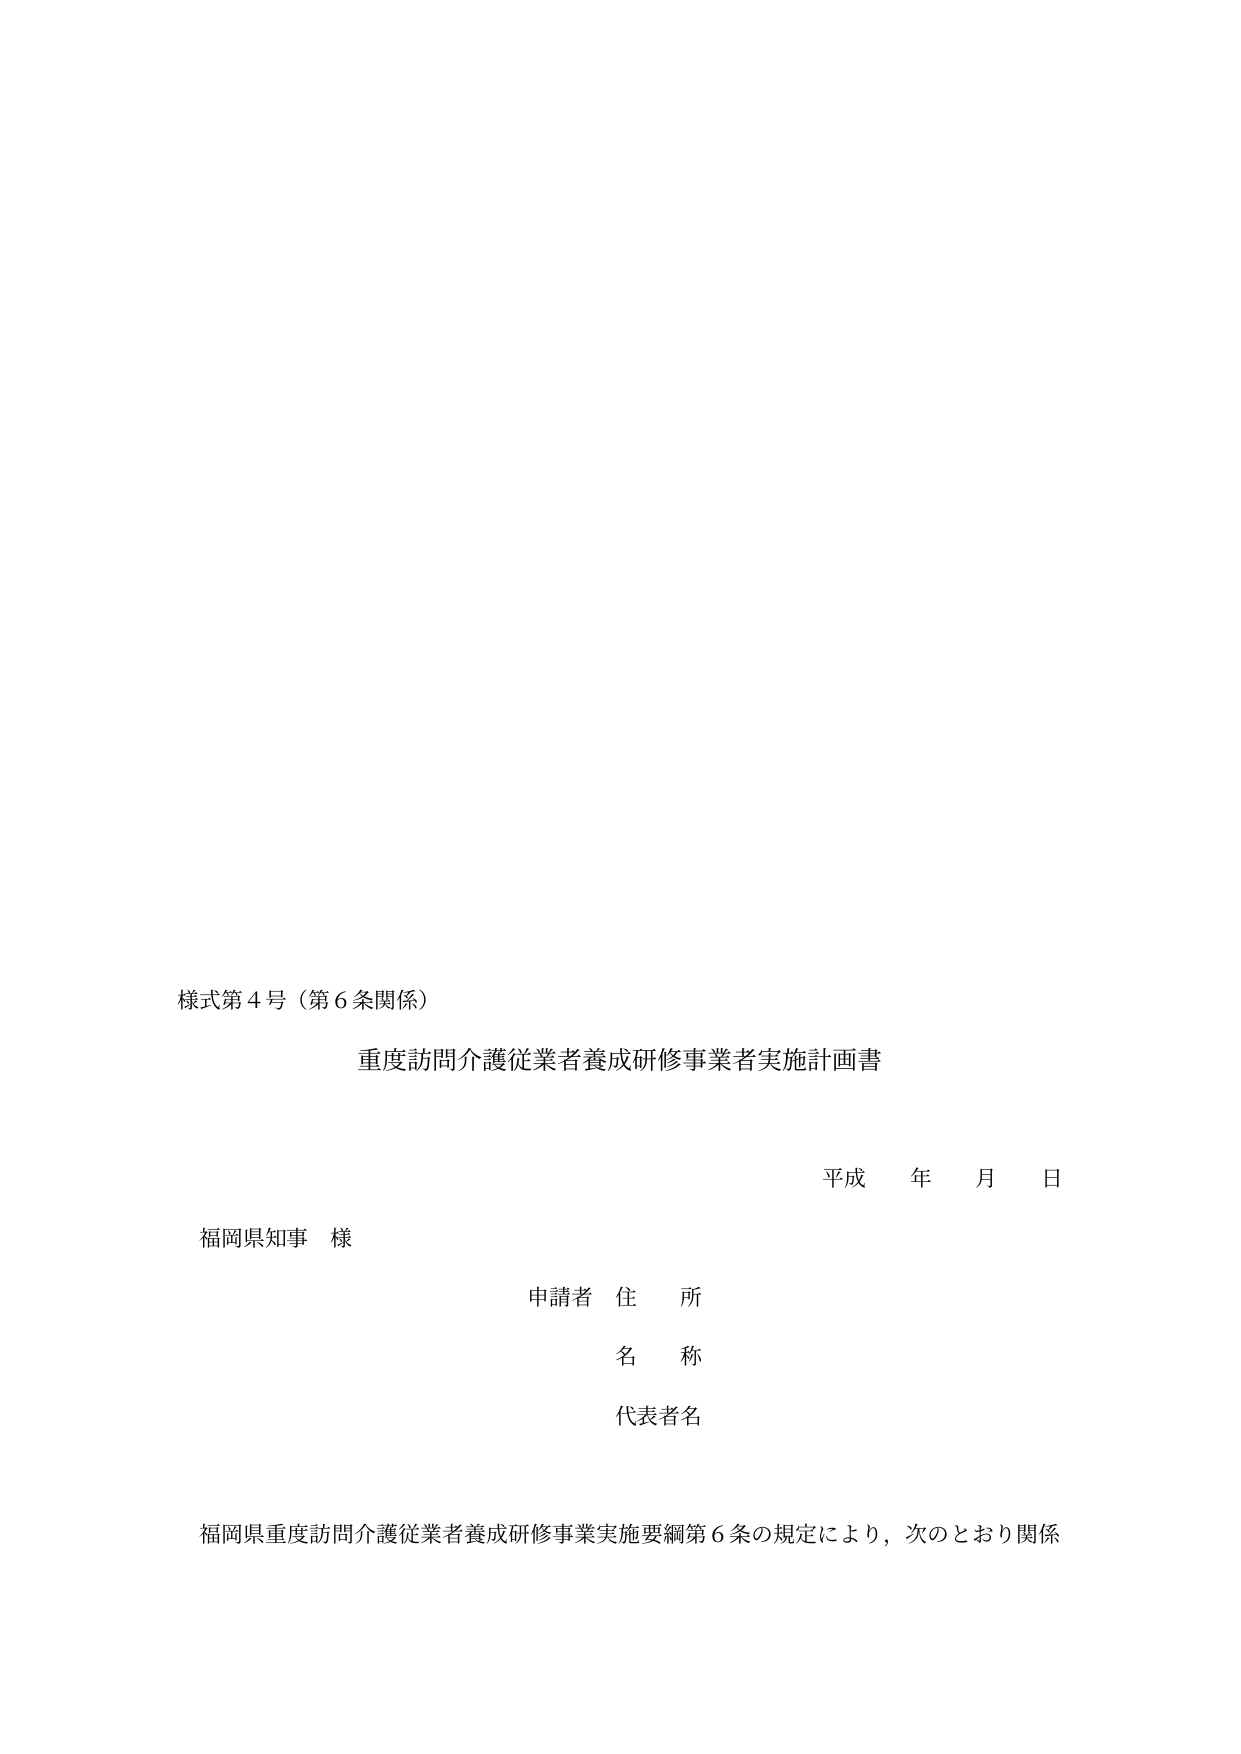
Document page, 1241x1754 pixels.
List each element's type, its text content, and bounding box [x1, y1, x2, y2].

text 申請者 住 所 [177, 1266, 1063, 1326]
text 代表者名 [177, 1385, 1063, 1444]
text 様式第４号（第６条関係） [177, 969, 1063, 1029]
text 名 称 [177, 1326, 1063, 1385]
text 重度訪問介護従業者養成研修事業者実施計画書 [177, 1029, 1063, 1088]
text 平成 年 月 日 [177, 1147, 1063, 1207]
text 福岡県知事 様 [177, 1207, 1063, 1266]
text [177, 1504, 1063, 1563]
